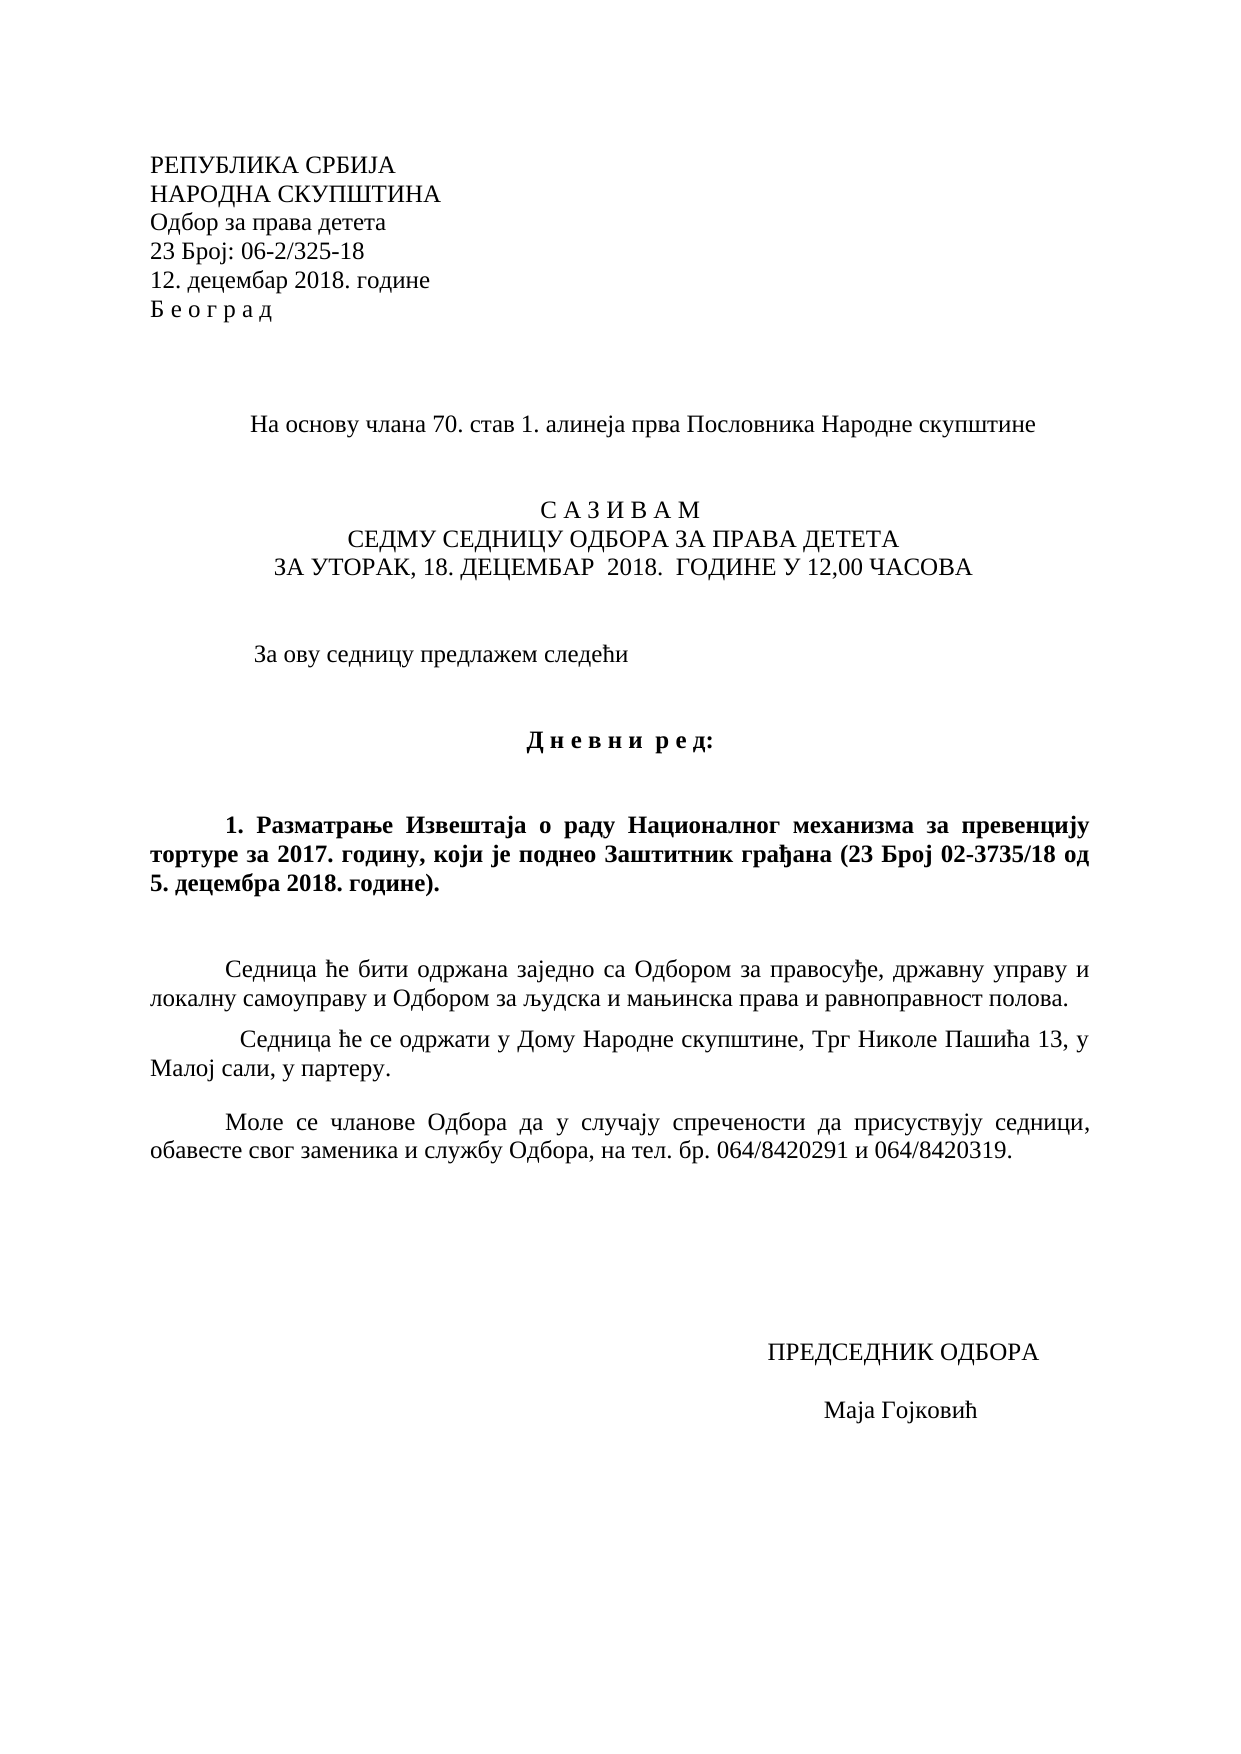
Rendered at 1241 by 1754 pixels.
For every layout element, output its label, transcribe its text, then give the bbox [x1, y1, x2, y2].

text С А З И В А М [150, 495, 1090, 524]
text РЕПУБЛИКА СРБИЈА [150, 150, 1090, 179]
text Одбор за права детета [150, 207, 1090, 236]
text ПРЕДСЕДНИК ОДБОРА [150, 1337, 1090, 1366]
text За ову седницу предлажем следећи [150, 639, 1090, 667]
text Маја Гојковић [150, 1395, 1090, 1423]
text Б е о г р а д [150, 294, 1090, 322]
text 23 Број: 06-2/325-18 [150, 236, 1090, 265]
text Д н е в н и р е д: [150, 725, 1090, 754]
text НАРОДНА СКУПШТИНА [150, 179, 1090, 207]
text 1. Разматрање Извештаја о раду Националног механизма за превенцију тортуре за 2017. годину, који је поднео Заштитник грађана (23 Број 02-3735/18 од 5. децембра 2018. године). [150, 811, 1090, 897]
text На основу члана 70. став 1. алинеја прва Пословника Народне скупштине [150, 409, 1090, 437]
text СЕДМУ СЕДНИЦУ ОДБОРА ЗА ПРАВА ДЕТЕТА [150, 524, 1090, 552]
text ЗА УТОРАК, 18. ДЕЦЕМБАР 2018. ГОДИНЕ У 12,00 ЧАСОВА [150, 552, 1090, 581]
text Моле се чланове Одбора да у случају спречености да присуствују седници, обавесте свог заменика и службу Одбора, на тел. бр. 064/8420291 и 064/8420319. [150, 1107, 1090, 1164]
text 12. децембар 2018. године [150, 265, 1090, 294]
text Седница ће се одржати у Дому Народне скупштине, Трг Николе Пашића 13, у Малој сали, у партеру. [150, 1024, 1090, 1082]
text Седница ће бити одржана заједно са Одбором за правосуђе, државну управу и локалну самоуправу и Одбором за људска и мањинска права и равноправност полова. [150, 954, 1090, 1012]
